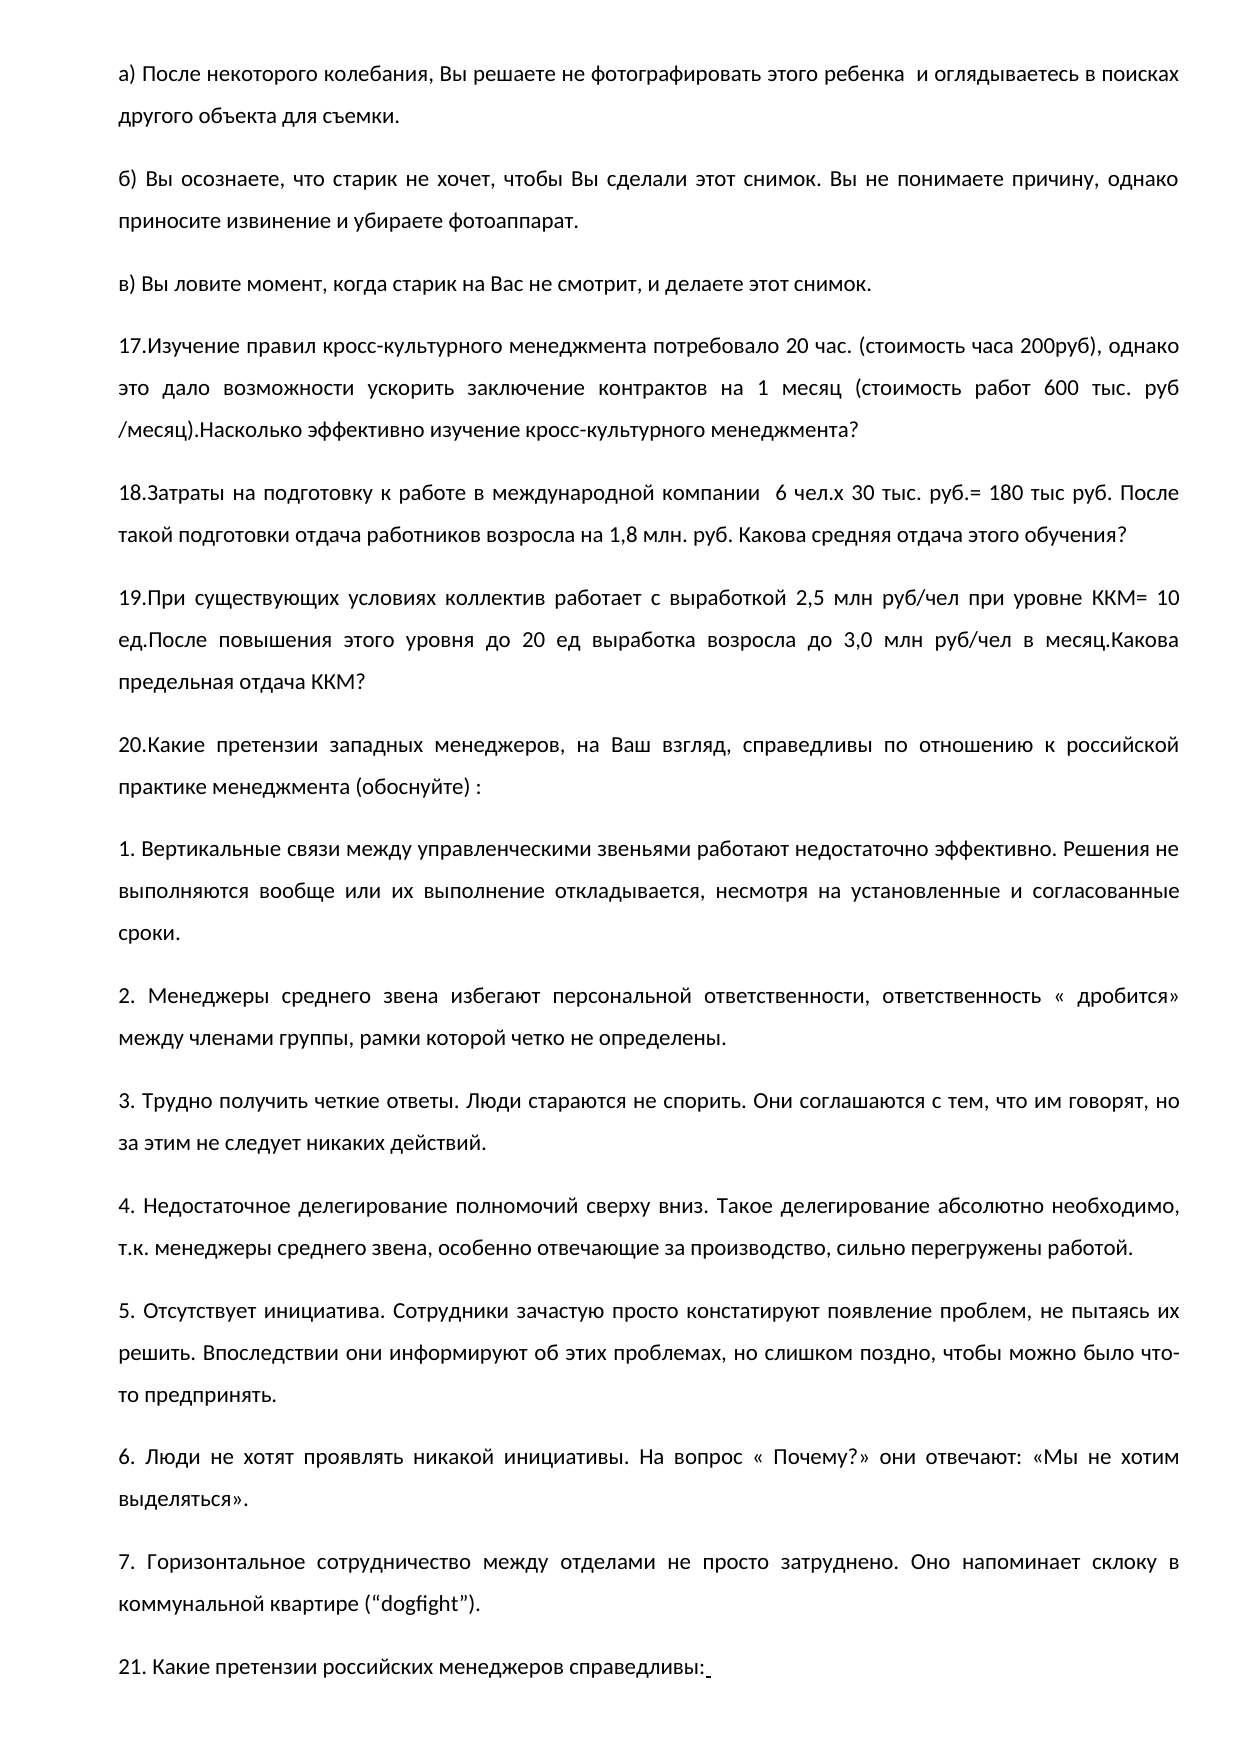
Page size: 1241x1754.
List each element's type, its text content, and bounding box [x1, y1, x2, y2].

text 5. Отсутствует инициатива. Сотрудники зачастую просто констатируют появление проблем, не пытаясь их решить. Впоследствии они информируют об этих проблемах, но слишком поздно, чтобы можно было что-то предпринять. [118, 1296, 1181, 1408]
text б) Вы осознаете, что старик не хочет, чтобы Вы сделали этот снимок. Вы не понимаете причину, однако приносите извинение и убираете фотоаппарат. [118, 164, 1181, 234]
text 2. Менеджеры среднего звена избегают персональной ответственности, ответственность « дробится» между членами группы, рамки которой четко не определены. [118, 981, 1181, 1051]
text 3. Трудно получить четкие ответы. Люди стараются не спорить. Они соглашаются с тем, что им говорят, но за этим не следует никаких действий. [118, 1086, 1181, 1156]
text 1. Вертикальные связи между управленческими звеньями работают недостаточно эффективно. Решения не выполняются вообще или их выполнение откладывается, несмотря на установленные и согласованные сроки. [118, 834, 1181, 947]
text 6. Люди не хотят проявлять никакой инициативы. На вопрос « Почему?» они отвечают: «Мы не хотим выделяться». [118, 1442, 1181, 1512]
text в) Вы ловите момент, когда старик на Вас не смотрит, и делаете этот снимок. [118, 269, 1181, 297]
text а) После некоторого колебания, Вы решаете не фотографировать этого ребенка и оглядываетесь в поисках другого объекта для съемки. [118, 59, 1181, 129]
text 21. Какие претензии российских менеджеров справедливы: [118, 1652, 1181, 1680]
text 19.При существующих условиях коллектив работает с выработкой 2,5 млн руб/чел при уровне ККМ= 10 ед.После повышения этого уровня до 20 ед выработка возросла до 3,0 млн руб/чел в месяц.Какова предельная отдача ККМ? [118, 583, 1181, 695]
text 4. Недостаточное делегирование полномочий сверху вниз. Такое делегирование абсолютно необходимо, т.к. менеджеры среднего звена, особенно отвечающие за производство, сильно перегружены работой. [118, 1191, 1181, 1261]
text 7. Горизонтальное сотрудничество между отделами не просто затруднено. Оно напоминает склоку в коммунальной квартире (“dogfight”). [118, 1547, 1181, 1617]
text 17.Изучение правил кросс-культурного менеджмента потребовало 20 час. (стоимость часа 200руб), однако это дало возможности ускорить заключение контрактов на 1 месяц (стоимость работ 600 тыс. руб /месяц).Насколько эффективно изучение кросс-культурного менеджмента? [118, 331, 1181, 443]
text 18.Затраты на подготовку к работе в международной компании 6 чел.х 30 тыс. руб.= 180 тыс руб. После такой подготовки отдача работников возросла на 1,8 млн. руб. Какова средняя отдача этого обучения? [118, 478, 1181, 548]
text 20.Какие претензии западных менеджеров, на Ваш взгляд, справедливы по отношению к российской практике менеджмента (обоснуйте) : [118, 730, 1181, 800]
